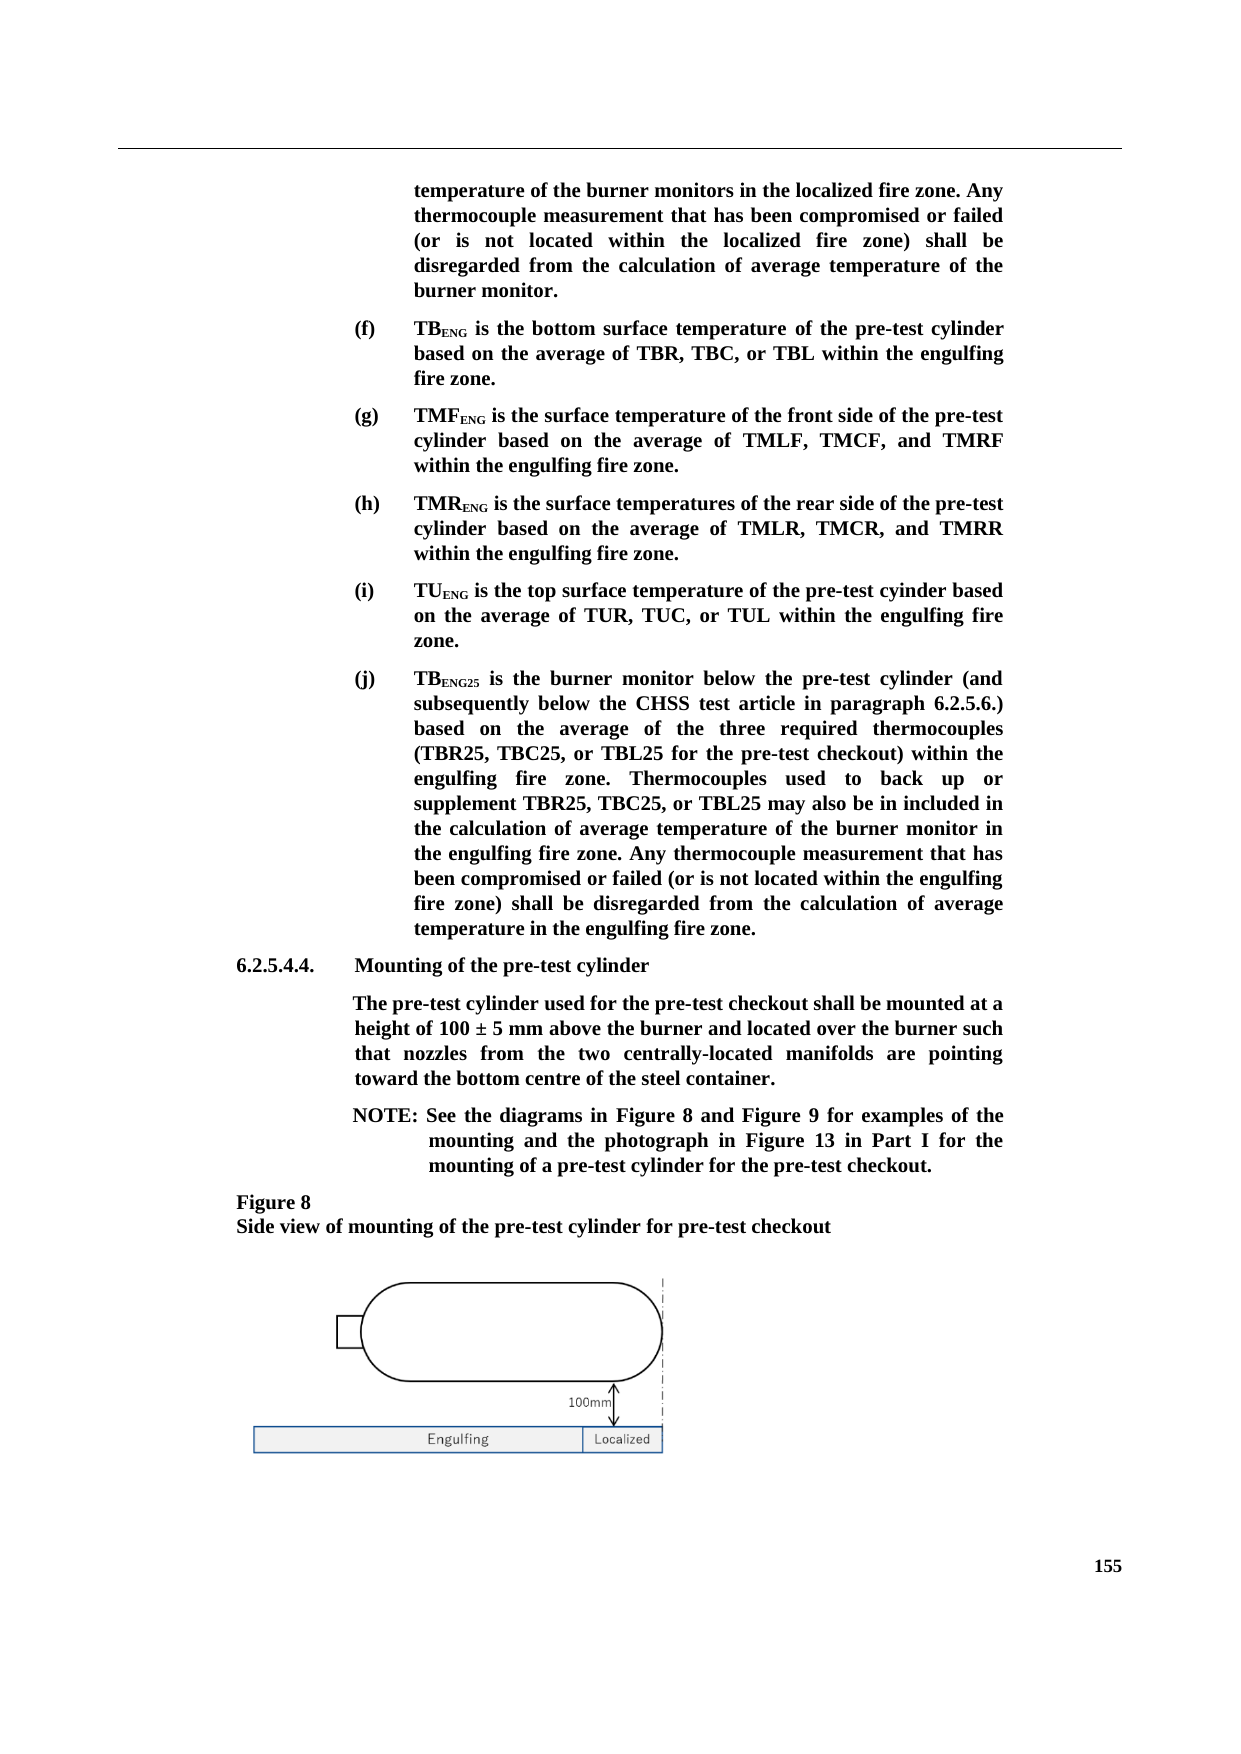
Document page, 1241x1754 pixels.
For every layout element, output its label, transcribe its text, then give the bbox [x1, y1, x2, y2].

text (h) TMRENG is the surface temperatures of the rear side of the pre-test cylinder based on the average of TMLR, TMCR, and TMRR within the engulfing fire zone. [354, 490, 1004, 565]
text NOTE: See the diagrams in Figure 8 and Figure 9 for examples of the mounting and the photograph in Figure 13 in Part I for the mounting of a pre-test cylinder for the pre-test checkout. [352, 1102, 1004, 1177]
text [354, 177, 1004, 302]
text (g) TMFENG is the surface temperature of the front side of the pre-test cylinder based on the average of TMLF, TMCF, and TMRF within the engulfing fire zone. [354, 402, 1004, 477]
text 6.2.5.4.4. Mounting of the pre-test cylinder [236, 952, 1004, 977]
text Figure 8 [236, 1190, 1122, 1214]
text (j) TBENG25 is the burner monitor below the pre-test cylinder (and subsequently below the CHSS test article in paragraph 6.2.5.6.) based on the average of the three required thermocouples (TBR25, TBC25, or TBL25 for the pre-test checkout) within the engulfing fire zone. Thermocouples used to back up or supplement TBR25, TBC25, or TBL25 may also be in included in the calculation of average temperature of the burner monitor in the engulfing fire zone. Any thermocouple measurement that has been compromised or failed (or is not located within the engulfing fire zone) shall be disregarded from the calculation of average temperature in the engulfing fire zone. [354, 665, 1004, 940]
text The pre-test cylinder used for the pre-test checkout shall be mounted at a height of 100 ± 5 mm above the burner and located over the burner such that nozzles from the two centrally-located manifolds are pointing toward the bottom centre of the steel container. [352, 990, 1004, 1090]
text Side view of mounting of the pre-test cylinder for pre-test checkout [236, 1214, 1004, 1238]
text (f) TBENG is the bottom surface temperature of the pre-test cylinder based on the average of TBR, TBC, or TBL within the engulfing fire zone. [354, 315, 1004, 390]
text (i) TUENG is the top surface temperature of the pre-test cyinder based on the average of TUR, TUC, or TUL within the engulfing fire zone. [354, 577, 1004, 652]
picture [236, 1250, 678, 1466]
